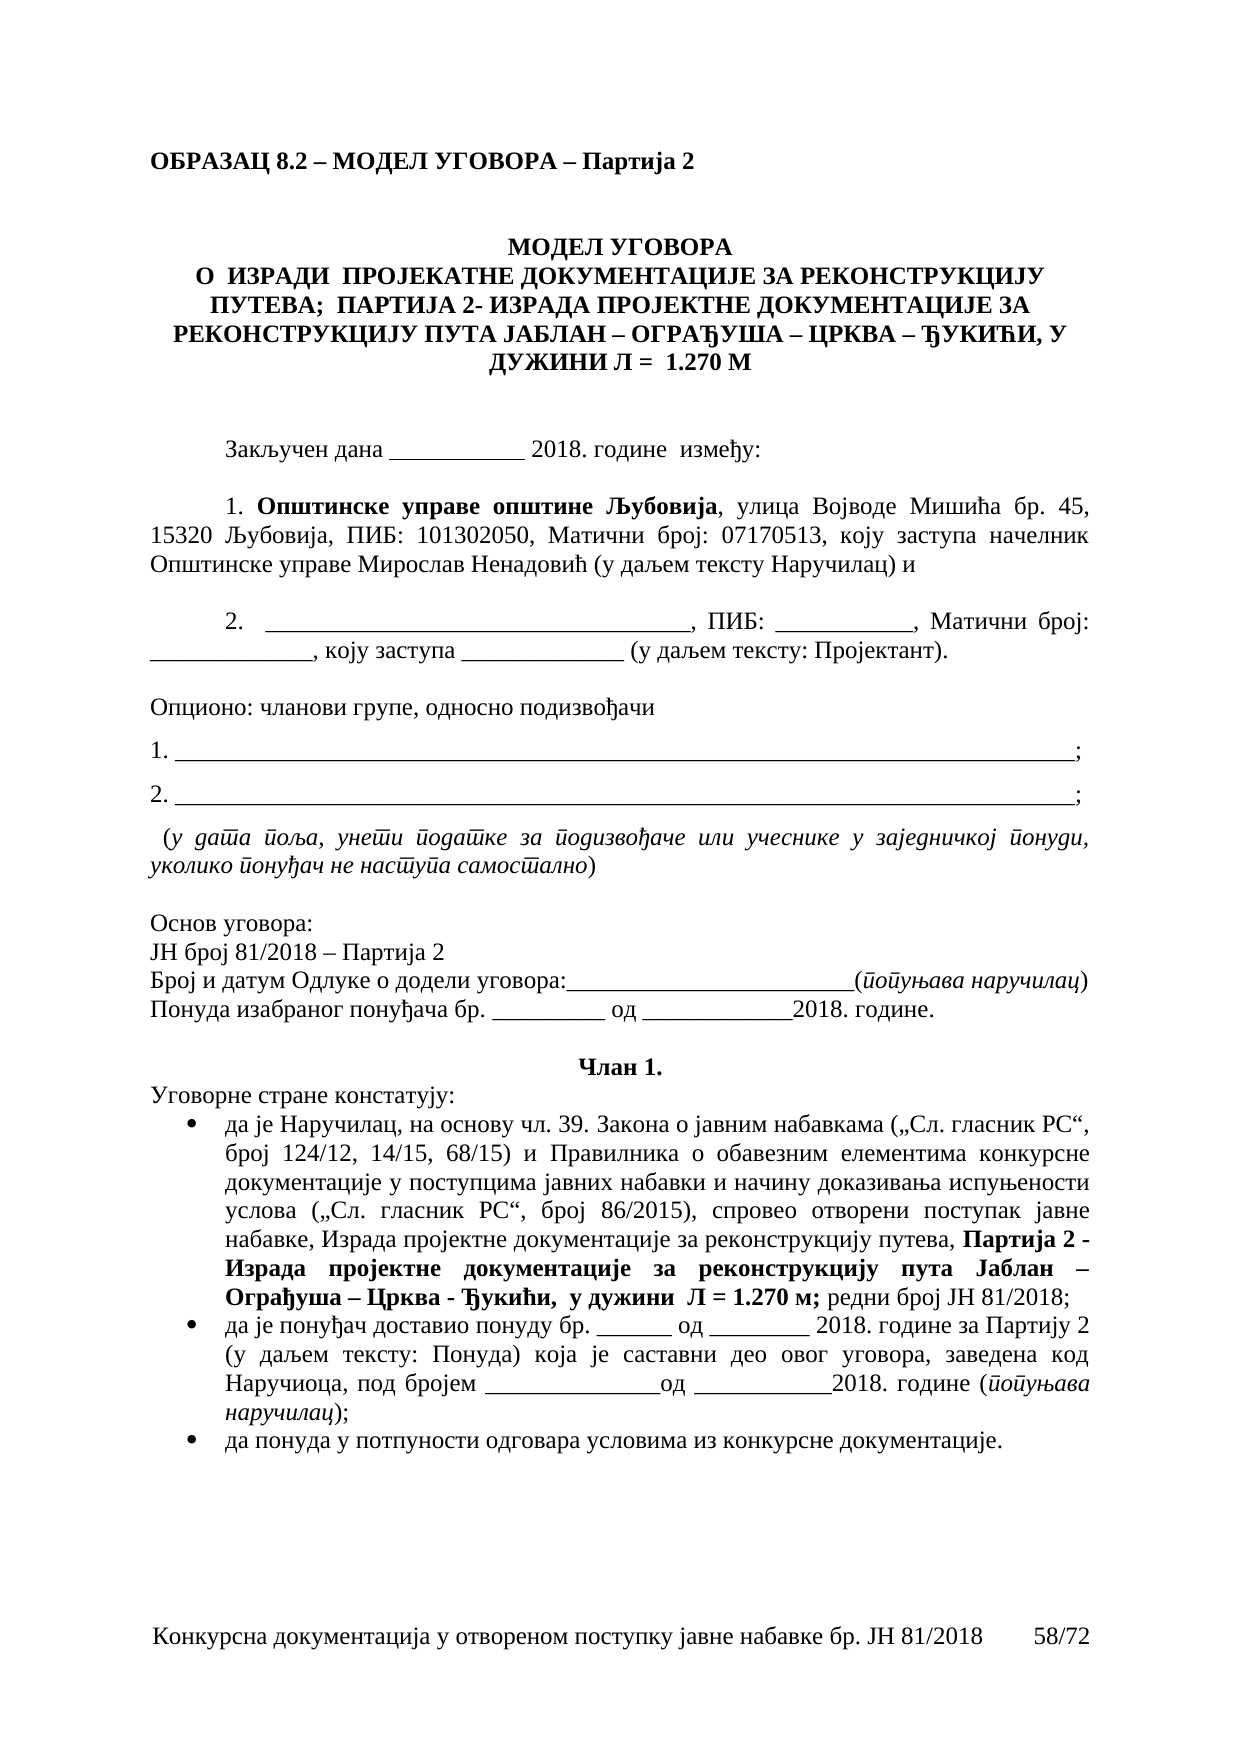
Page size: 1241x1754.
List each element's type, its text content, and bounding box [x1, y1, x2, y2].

text Основ уговора: [150, 908, 1090, 937]
list да понуда у потпуности одговара условима из конкурсне документације. [187, 1426, 1090, 1454]
text Опционо: чланови групе, односно подизвођачи [150, 692, 1090, 721]
text 1. Општинске управе општине Љубовија, улица Војводе Мишића бр. 45, 15320 Љубовија, ПИБ: 101302050, Матични број: 07170513, коју заступа начелник Општинске управе Мирослав Ненадовић (у даљем тексту Наручилац) и [150, 491, 1090, 577]
text Закључен дана 2018. године између: [150, 434, 1090, 462]
text ЈН број 81/2018 – Партија 2 [150, 937, 1090, 966]
text 1. ________________________________________________________________________; [150, 736, 1090, 764]
list да је Наручилац, на основу чл. 39. Закона о јавним набавкама („Сл. гласник РС“, број 124/12, 14/15, 68/15) и Правилника о обавезним елементима конкурсне документације у поступцима јавних набавки и начину доказивања испуњености услова („Сл. гласник РС“, број 86/2015), спровео отворени поступак јавне набавке, Израда пројектне документације за реконструкцију путева, Партија 2 - Израда пројектне документације за реконструкцију пута Јаблан – Ограђуша – Црква - Ђукићи, у дужини Л = 1.270 м; редни број ЈН 81/2018; [187, 1109, 1090, 1311]
text (у дата поља, унети податке за подизвођаче или учеснике у заједничкој понуди, уколико понуђач не наступа самостално) [150, 822, 1090, 879]
list да је понуђач доставио понуду бр. ______ од ________ 2018. године за Партију 2 (у даљем тексту: Понуда) која је саставни део овог уговора, заведена код Наручиоца, под бројем ______________од ___________2018. године (попуњава наручилац); [187, 1311, 1090, 1426]
text Уговорне стране констатују: [150, 1081, 1090, 1109]
text 2. __________________________________, ПИБ: ___________, Матични број: _____________, коју заступа _____________ (у даљем тексту: Пројектант). [150, 606, 1090, 664]
text ОБРАЗАЦ 8.2 – МОДЕЛ УГОВОРА – Партија 2 [150, 146, 1090, 175]
text Члан 1. [150, 1052, 1090, 1081]
text Број и датум Одлуке о додели уговора:_______________________(попуњава наручилац) [150, 966, 1090, 994]
text О ИЗРАДИ ПРОЈЕКАТНЕ ДОКУМЕНТАЦИЈЕ ЗА РЕКОНСТРУКЦИЈУ ПУТЕВА; ПАРТИЈА 2- ИЗРАДА ПРОЈЕКТНЕ ДОКУМЕНТАЦИЈЕ ЗА РЕКОНСТРУКЦИЈУ ПУТА ЈАБЛАН – ОГРАЂУША – ЦРКВА – ЂУКИЋИ, У ДУЖИНИ Л = 1.270 М [150, 261, 1090, 376]
text МОДЕЛ УГОВОРА [150, 232, 1090, 261]
text 2. ________________________________________________________________________; [150, 779, 1090, 807]
text Понуда изабраног понуђача бр. _________ од ____________2018. године. [150, 994, 1090, 1023]
